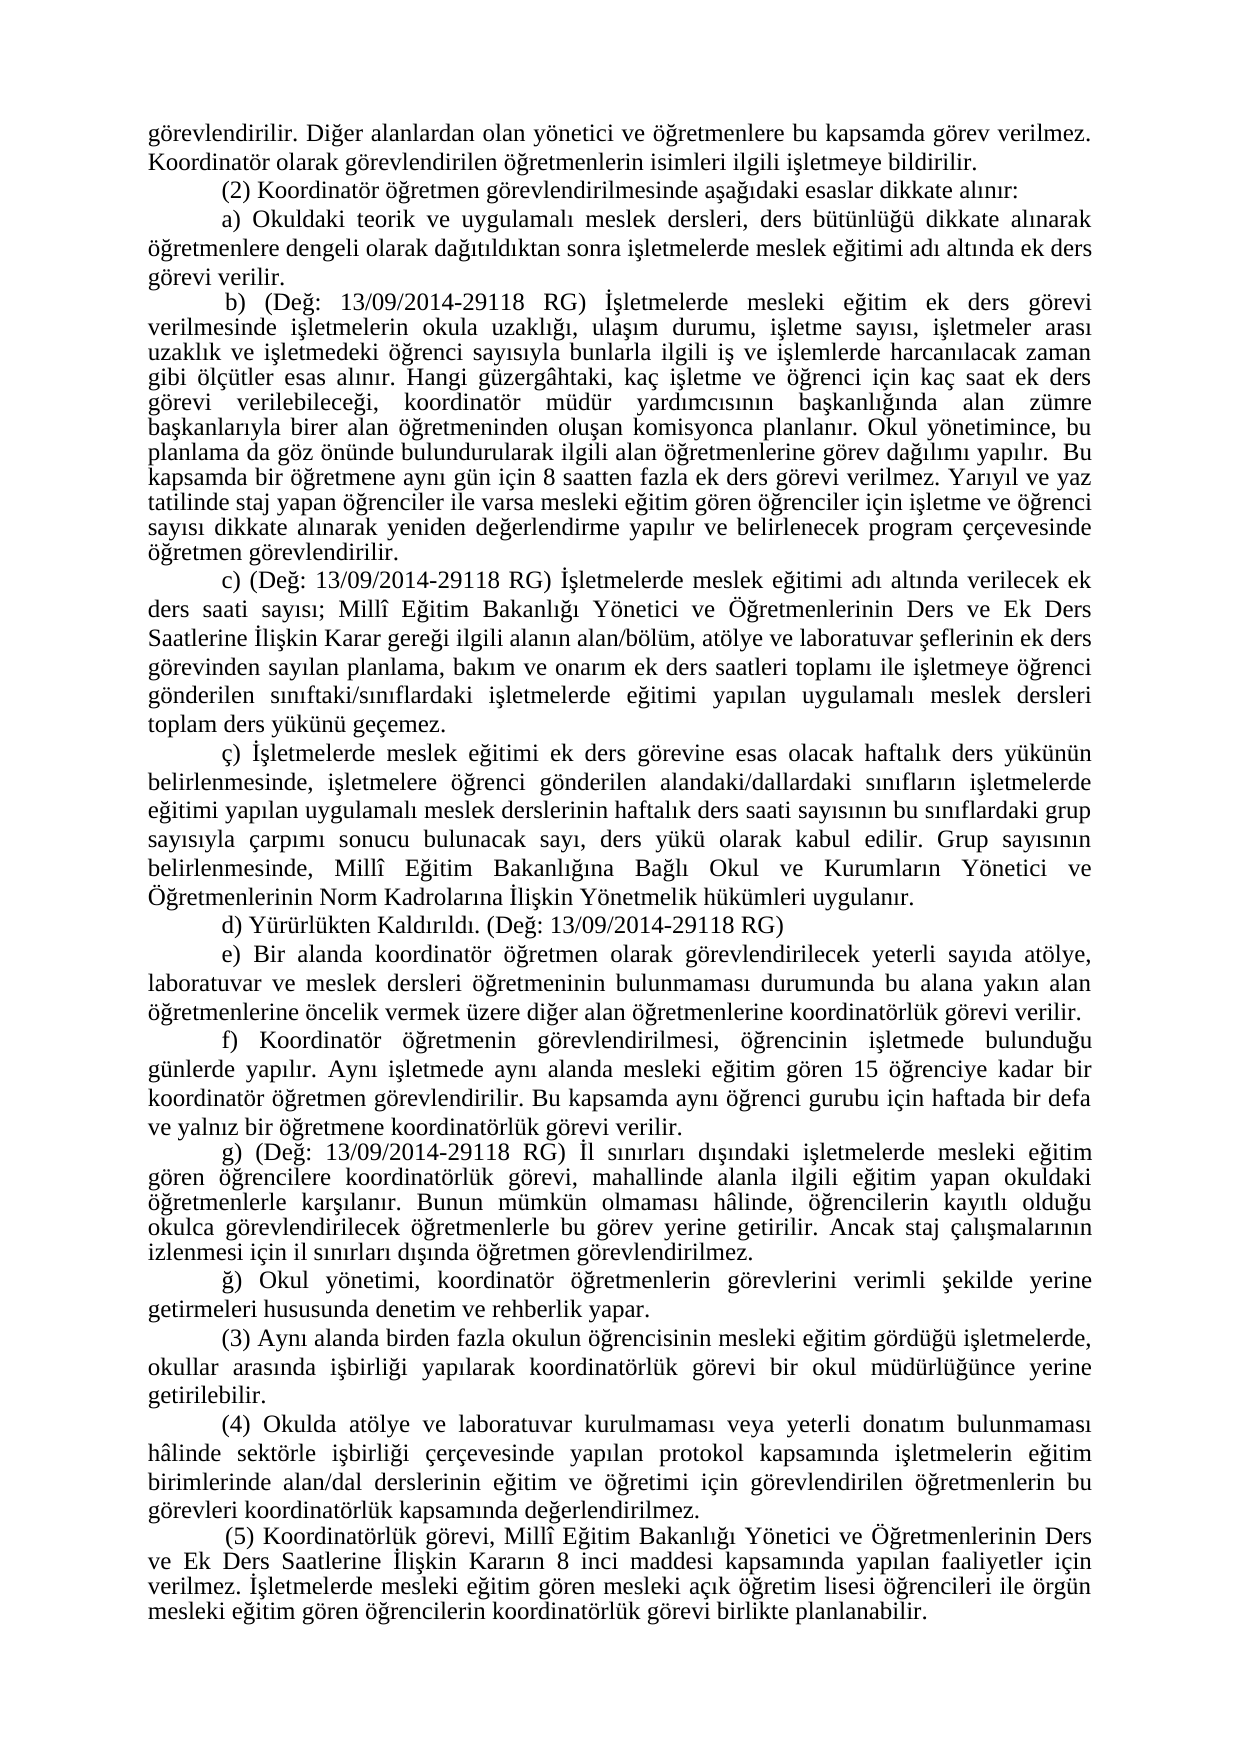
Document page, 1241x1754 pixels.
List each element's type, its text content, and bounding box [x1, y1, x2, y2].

text ç) İşletmelerde meslek eğitimi ek ders görevine esas olacak haftalık ders yükünün belirlenmesinde, işletmelere öğrenci gönderilen alandaki/dallardaki sınıfların işletmelerde eğitimi yapılan uygulamalı meslek derslerinin haftalık ders saati sayısının bu sınıflardaki grup sayısıyla çarpımı sonucu bulunacak sayı, ders yükü olarak kabul edilir. Grup sayısının belirlenmesinde, Millî Eğitim Bakanlığına Bağlı Okul ve Kurumların Yönetici ve Öğretmenlerinin Norm Kadrolarına İlişkin Yönetmelik hükümleri uygulanır. [148, 738, 1093, 911]
text c) (Değ: 13/09/2014-29118 RG) İşletmelerde meslek eğitimi adı altında verilecek ek ders saati sayısı; Millî Eğitim Bakanlığı Yönetici ve Öğretmenlerinin Ders ve Ek Ders Saatlerine İlişkin Karar gereği ilgili alanın alan/bölüm, atölye ve laboratuvar şeflerinin ek ders görevinden sayılan planlama, bakım ve onarım ek ders saatleri toplamı ile işletmeye öğrenci gönderilen sınıftaki/sınıflardaki işletmelerde eğitimi yapılan uygulamalı meslek dersleri toplam ders yükünü geçemez. [148, 566, 1093, 738]
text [148, 118, 1093, 176]
text a) Okuldaki teorik ve uygulamalı meslek dersleri, ders bütünlüğü dikkate alınarak öğretmenlere dengeli olarak dağıtıldıktan sonra işletmelerde meslek eğitimi adı altında ek ders görevi verilir. [148, 204, 1093, 291]
text f) Koordinatör öğretmenin görevlendirilmesi, öğrencinin işletmede bulunduğu günlerde yapılır. Aynı işletmede aynı alanda mesleki eğitim gören 15 öğrenciye kadar bir koordinatör öğretmen görevlendirilir. Bu kapsamda aynı öğrenci gurubu için haftada bir defa ve yalnız bir öğretmene koordinatörlük görevi verilir. [148, 1026, 1093, 1141]
text (5) Koordinatörlük görevi, Millî Eğitim Bakanlığı Yönetici ve Öğretmenlerinin Ders ve Ek Ders Saatlerine İlişkin Kararın 8 inci maddesi kapsamında yapılan faaliyetler için verilmez. İşletmelerde mesleki eğitim gören mesleki açık öğretim lisesi öğrencileri ile örgün mesleki eğitim gören öğrencilerin koordinatörlük görevi birlikte planlanabilir. [148, 1524, 1093, 1624]
text d) Yürürlükten Kaldırıldı. (Değ: 13/09/2014-29118 RG) [148, 911, 1093, 939]
text ğ) Okul yönetimi, koordinatör öğretmenlerin görevlerini verimli şekilde yerine getirmeleri hususunda denetim ve rehberlik yapar. [148, 1266, 1093, 1323]
text (3) Aynı alanda birden fazla okulun öğrencisinin mesleki eğitim gördüğü işletmelerde, okullar arasında işbirliği yapılarak koordinatörlük görevi bir okul müdürlüğünce yerine getirilebilir. [148, 1323, 1093, 1409]
text (2) Koordinatör öğretmen görevlendirilmesinde aşağıdaki esaslar dikkate alınır: [148, 176, 1093, 204]
text (4) Okulda atölye ve laboratuvar kurulmaması veya yeterli donatım bulunmaması hâlinde sektörle işbirliği çerçevesinde yapılan protokol kapsamında işletmelerin eğitim birimlerinde alan/dal derslerinin eğitim ve öğretimi için görevlendirilen öğretmenlerin bu görevleri koordinatörlük kapsamında değerlendirilmez. [148, 1409, 1093, 1524]
text b) (Değ: 13/09/2014-29118 RG) İşletmelerde mesleki eğitim ek ders görevi verilmesinde işletmelerin okula uzaklığı, ulaşım durumu, işletme sayısı, işletmeler arası uzaklık ve işletmedeki öğrenci sayısıyla bunlarla ilgili iş ve işlemlerde harcanılacak zaman gibi ölçütler esas alınır. Hangi güzergâhtaki, kaç işletme ve öğrenci için kaç saat ek ders görevi verilebileceği, koordinatör müdür yardımcısının başkanlığında alan zümre başkanlarıyla birer alan öğretmeninden oluşan komisyonca planlanır. Okul yönetimince, bu planlama da göz önünde bulundurularak ilgili alan öğretmenlerine görev dağılımı yapılır. Bu kapsamda bir öğretmene aynı gün için 8 saatten fazla ek ders görevi verilmez. Yarıyıl ve yaz tatilinde staj yapan öğrenciler ile varsa mesleki eğitim gören öğrenciler için işletme ve öğrenci sayısı dikkate alınarak yeniden değerlendirme yapılır ve belirlenecek program çerçevesinde öğretmen görevlendirilir. [148, 291, 1093, 566]
text g) (Değ: 13/09/2014-29118 RG) İl sınırları dışındaki işletmelerde mesleki eğitim gören öğrencilere koordinatörlük görevi, mahallinde alanla ilgili eğitim yapan okuldaki öğretmenlerle karşılanır. Bunun mümkün olmaması hâlinde, öğrencilerin kayıtlı olduğu okulca görevlendirilecek öğretmenlerle bu görev yerine getirilir. Ancak staj çalışmalarının izlenmesi için il sınırları dışında öğretmen görevlendirilmez. [148, 1141, 1093, 1266]
text e) Bir alanda koordinatör öğretmen olarak görevlendirilecek yeterli sayıda atölye, laboratuvar ve meslek dersleri öğretmeninin bulunmaması durumunda bu alana yakın alan öğretmenlerine öncelik vermek üzere diğer alan öğretmenlerine koordinatörlük görevi verilir. [148, 939, 1093, 1026]
